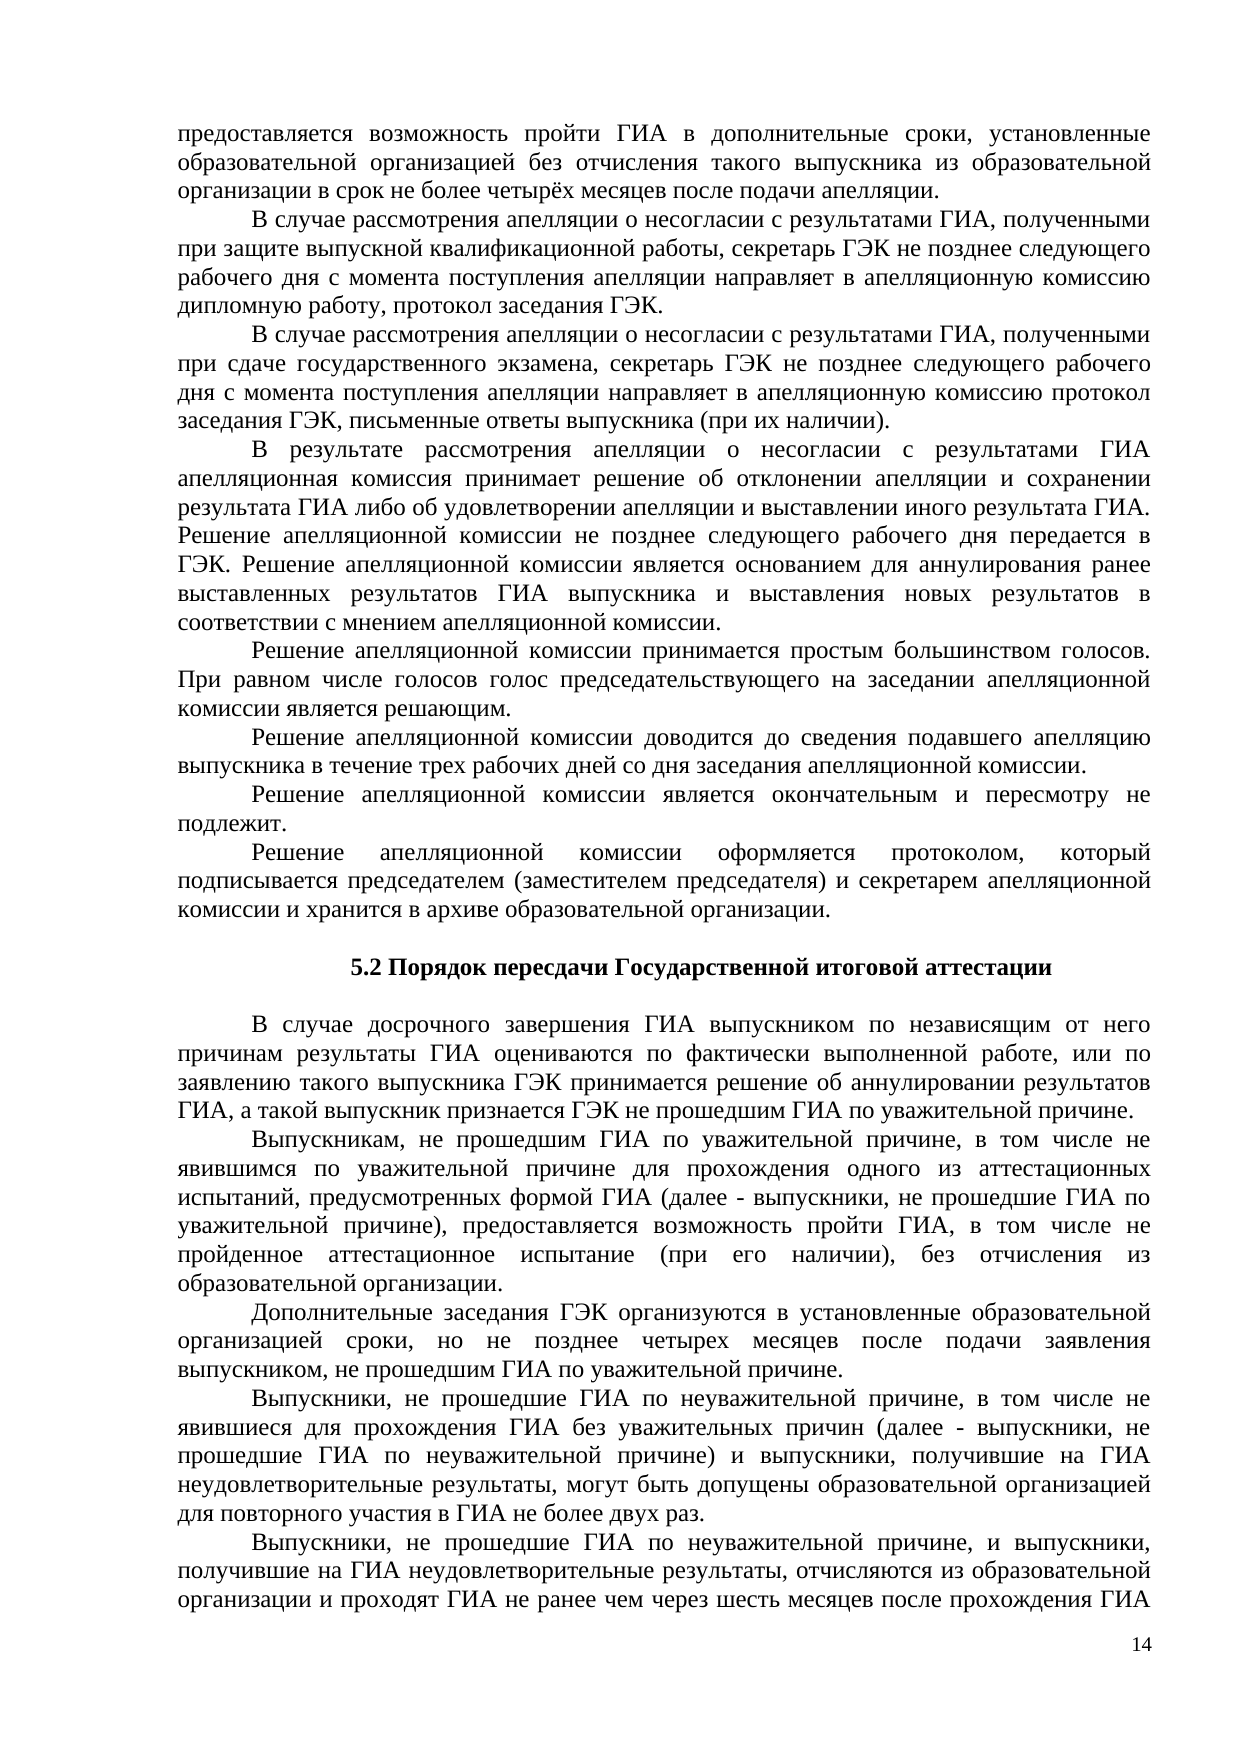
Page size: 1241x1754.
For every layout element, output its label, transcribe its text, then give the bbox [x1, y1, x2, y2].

text В случае досрочного завершения ГИА выпускником по независящим от него причинам результаты ГИА оцениваются по фактически выполненной работе, или по заявлению такого выпускника ГЭК принимается решение об аннулировании результатов ГИА, а такой выпускник признается ГЭК не прошедшим ГИА по уважительной причине. [177, 1009, 1152, 1124]
text В результате рассмотрения апелляции о несогласии с результатами ГИА апелляционная комиссия принимает решение об отклонении апелляции и сохранении результата ГИА либо об удовлетворении апелляции и выставлении иного результата ГИА. Решение апелляционной комиссии не позднее следующего рабочего дня передается в ГЭК. Решение апелляционной комиссии является основанием для аннулирования ранее выставленных результатов ГИА выпускника и выставления новых результатов в соответствии с мнением апелляционной комиссии. [177, 434, 1152, 636]
text Решение апелляционной комиссии доводится до сведения подавшего апелляцию выпускника в течение трех рабочих дней со дня заседания апелляционной комиссии. [177, 722, 1152, 779]
text Решение апелляционной комиссии оформляется протоколом, который подписывается председателем (заместителем председателя) и секретарем апелляционной комиссии и хранится в архиве образовательной организации. [177, 837, 1152, 923]
text Выпускники, не прошедшие ГИА по неуважительной причине, в том числе не явившиеся для прохождения ГИА без уважительных причин (далее - выпускники, не прошедшие ГИА по неуважительной причине) и выпускники, получившие на ГИА неудовлетворительные результаты, могут быть допущены образовательной организацией для повторного участия в ГИА не более двух раз. [177, 1383, 1152, 1527]
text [177, 1527, 1152, 1613]
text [177, 118, 1152, 204]
text 5.2 Порядок пересдачи Государственной итоговой аттестации [177, 952, 1152, 981]
text В случае рассмотрения апелляции о несогласии с результатами ГИА, полученными при сдаче государственного экзамена, секретарь ГЭК не позднее следующего рабочего дня с момента поступления апелляции направляет в апелляционную комиссию протокол заседания ГЭК, письменные ответы выпускника (при их наличии). [177, 319, 1152, 434]
text Выпускникам, не прошедшим ГИА по уважительной причине, в том числе не явившимся по уважительной причине для прохождения одного из аттестационных испытаний, предусмотренных формой ГИА (далее - выпускники, не прошедшие ГИА по уважительной причине), предоставляется возможность пройти ГИА, в том числе не пройденное аттестационное испытание (при его наличии), без отчисления из образовательной организации. [177, 1124, 1152, 1297]
text В случае рассмотрения апелляции о несогласии с результатами ГИА, полученными при защите выпускной квалификационной работы, секретарь ГЭК не позднее следующего рабочего дня с момента поступления апелляции направляет в апелляционную комиссию дипломную работу, протокол заседания ГЭК. [177, 204, 1152, 319]
text Дополнительные заседания ГЭК организуются в установленные образовательной организацией сроки, но не позднее четырех месяцев после подачи заявления выпускником, не прошедшим ГИА по уважительной причине. [177, 1297, 1152, 1383]
text Решение апелляционной комиссии является окончательным и пересмотру не подлежит. [177, 779, 1152, 837]
text Решение апелляционной комиссии принимается простым большинством голосов. При равном числе голосов голос председательствующего на заседании апелляционной комиссии является решающим. [177, 636, 1152, 722]
